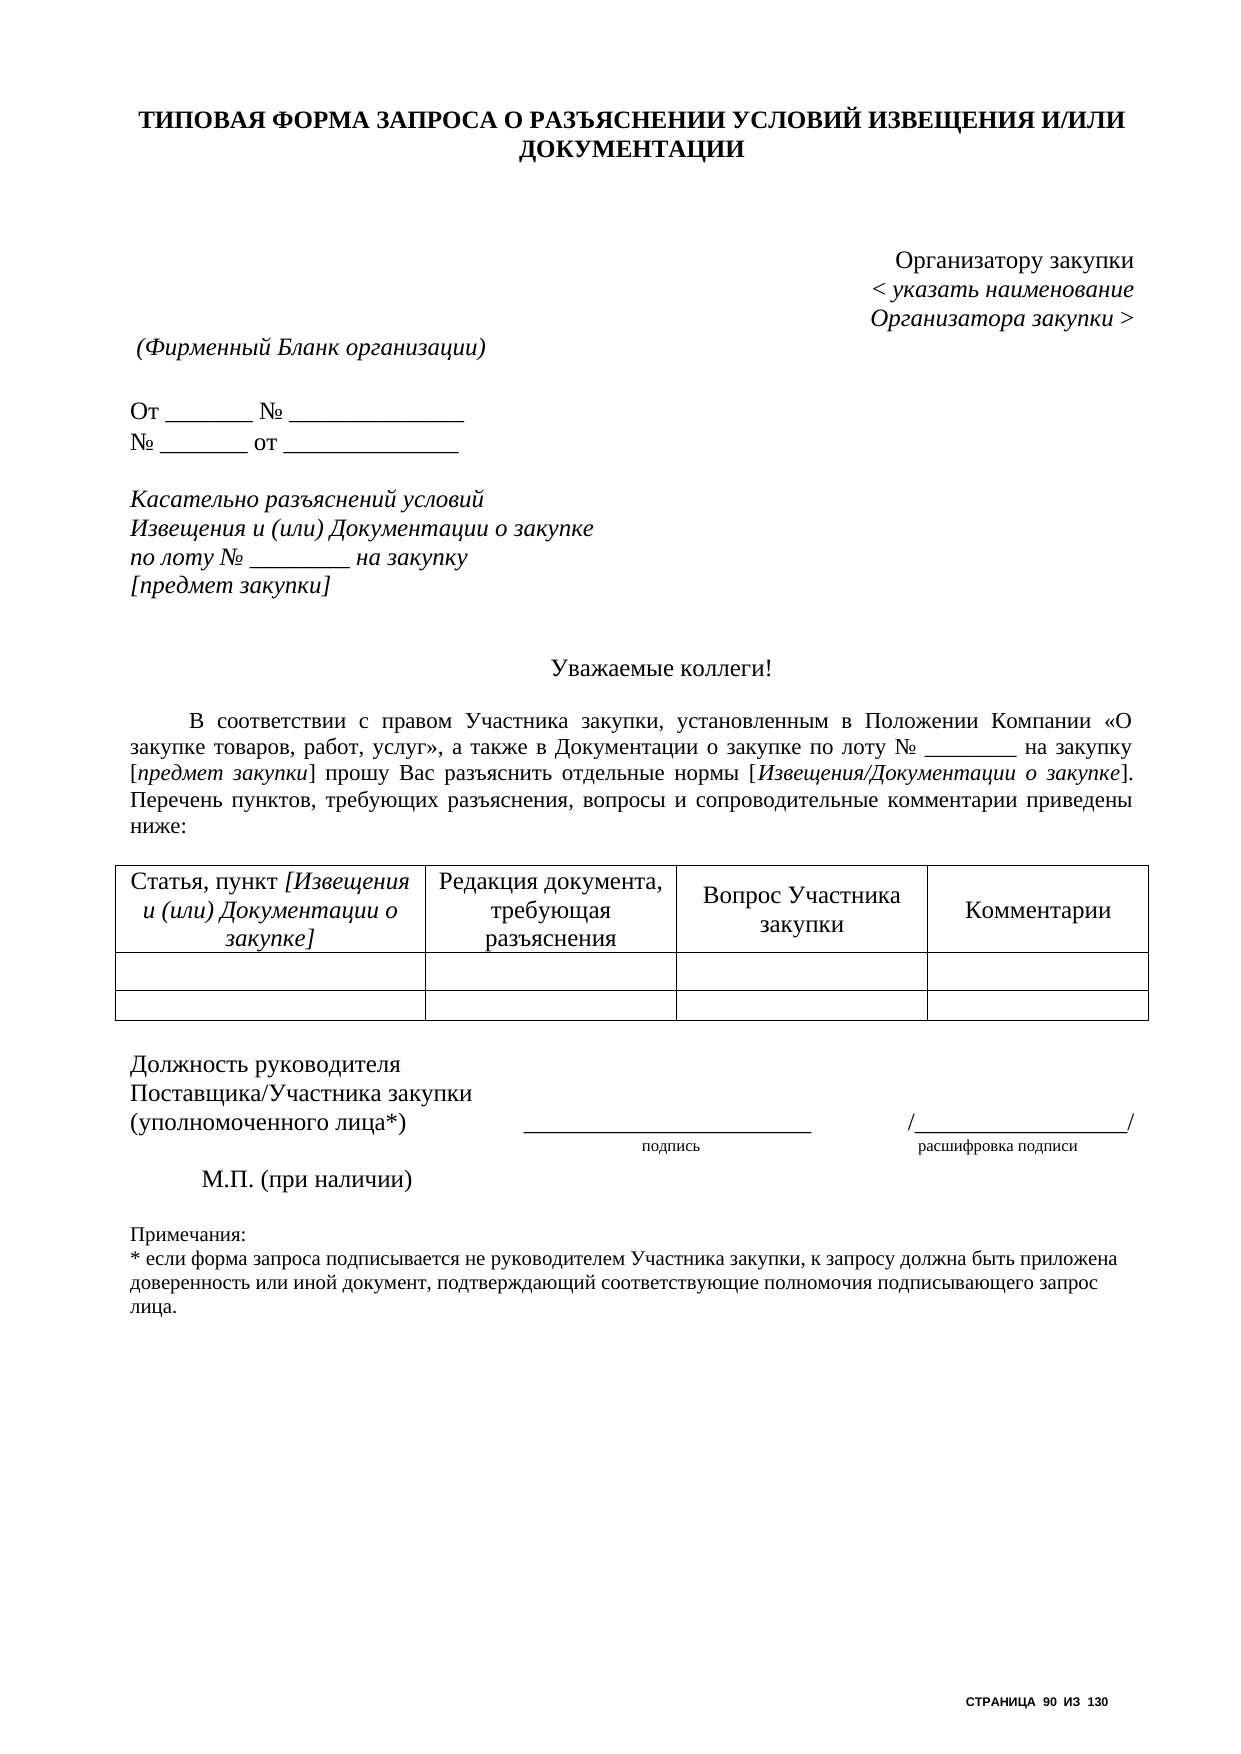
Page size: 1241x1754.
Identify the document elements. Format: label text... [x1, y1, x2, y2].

text Касательно разъяснений условий [130, 484, 1134, 513]
text Уважаемые коллеги! [130, 653, 1134, 682]
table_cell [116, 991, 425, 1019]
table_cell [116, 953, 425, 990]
text Организатору закупки [130, 246, 1134, 274]
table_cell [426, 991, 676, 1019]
text № _______ от ______________ [130, 427, 1134, 456]
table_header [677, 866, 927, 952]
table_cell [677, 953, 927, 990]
text Организатора закупки > [130, 303, 1134, 332]
text М.П. (при наличии) [130, 1164, 1134, 1193]
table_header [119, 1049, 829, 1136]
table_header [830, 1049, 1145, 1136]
text От _______ № ______________ [130, 389, 1134, 427]
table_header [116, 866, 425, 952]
text Извещения и (или) Документации о закупке [130, 513, 1134, 542]
text по лоту № ________ на закупку [130, 542, 1134, 571]
text < указать наименование [130, 274, 1134, 303]
text Примечания: [130, 1222, 1134, 1246]
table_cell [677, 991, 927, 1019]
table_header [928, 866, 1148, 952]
text Типовая форма запроса о разъяснении УСЛОВИЙ Извещения и/или Документации [130, 106, 1134, 163]
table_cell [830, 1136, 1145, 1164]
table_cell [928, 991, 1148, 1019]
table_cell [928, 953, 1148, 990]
text * если форма запроса подписывается не руководителем Участника закупки, к запросу должна быть приложена доверенность или иной документ, подтверждающий соответствующие полномочия подписывающего запрос лица. [177, 1246, 1134, 1318]
text (Фирменный Бланк организации) [130, 332, 1134, 361]
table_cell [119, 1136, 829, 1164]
text [предмет закупки] [130, 571, 1134, 599]
list В соответствии с правом Участника закупки, установленным в Положении Компании «О закупке товаров, работ, услуг», а также в Документации о закупке по лоту № ________ на закупку [предмет закупки] прошу Вас разъяснить отдельные нормы [Извещения/Документации о закупке]. Перечень пунктов, требующих разъяснения, вопросы и сопроводительные комментарии приведены ниже: [130, 707, 1134, 838]
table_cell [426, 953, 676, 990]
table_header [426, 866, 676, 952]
